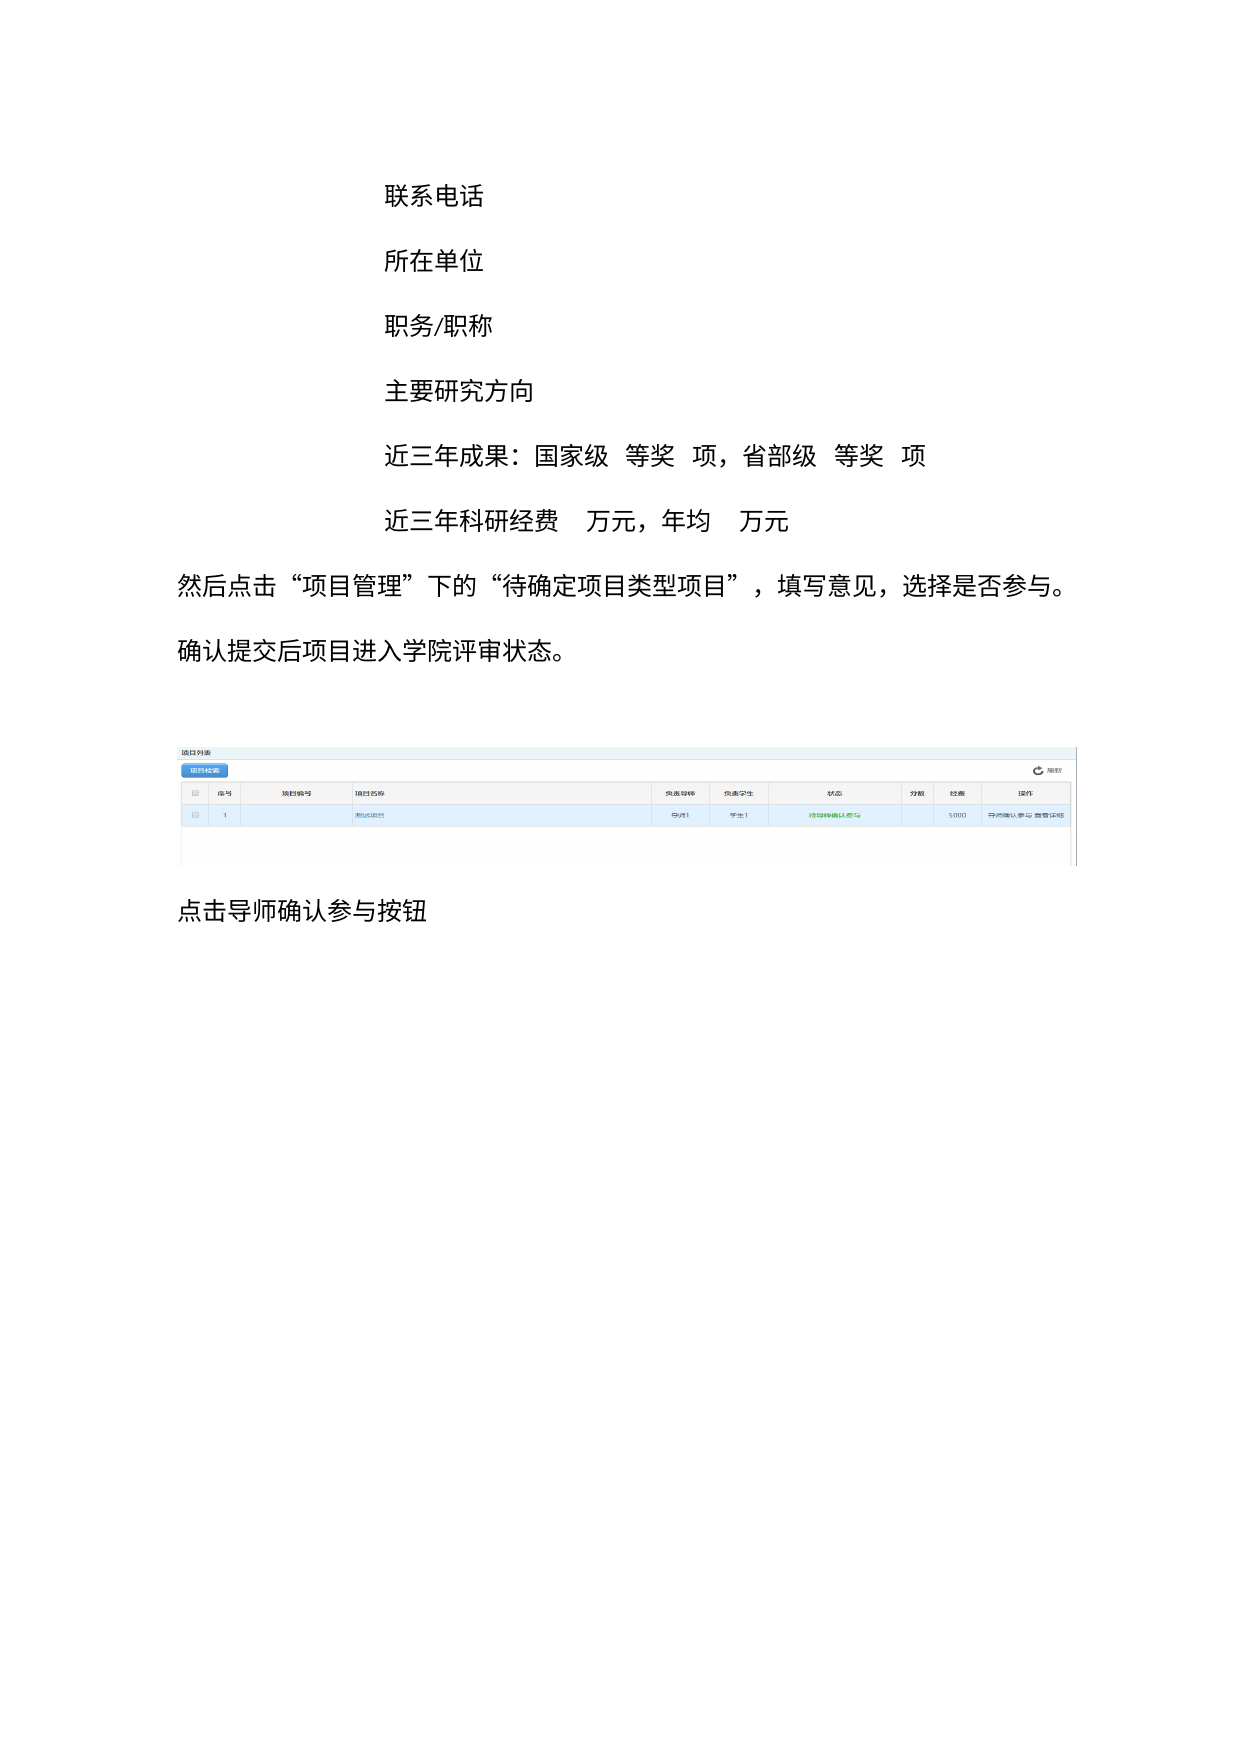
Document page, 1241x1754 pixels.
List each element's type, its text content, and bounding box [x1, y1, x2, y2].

text 近三年成果：国家级 等奖 项，省部级 等奖 项 [384, 422, 1078, 487]
text 主要研究方向 [384, 357, 1078, 422]
picture [177, 747, 1077, 866]
text 职务/职称 [384, 292, 1078, 357]
text 点击导师确认参与按钮 [177, 877, 1078, 942]
text 所在单位 [384, 227, 1078, 292]
text 然后点击“项目管理”下的“待确定项目类型项目”，填写意见，选择是否参与。确认提交后项目进入学院评审状态。 [177, 552, 1078, 682]
text 近三年科研经费 万元，年均 万元 [384, 487, 1078, 552]
text 联系电话 [384, 162, 1078, 227]
